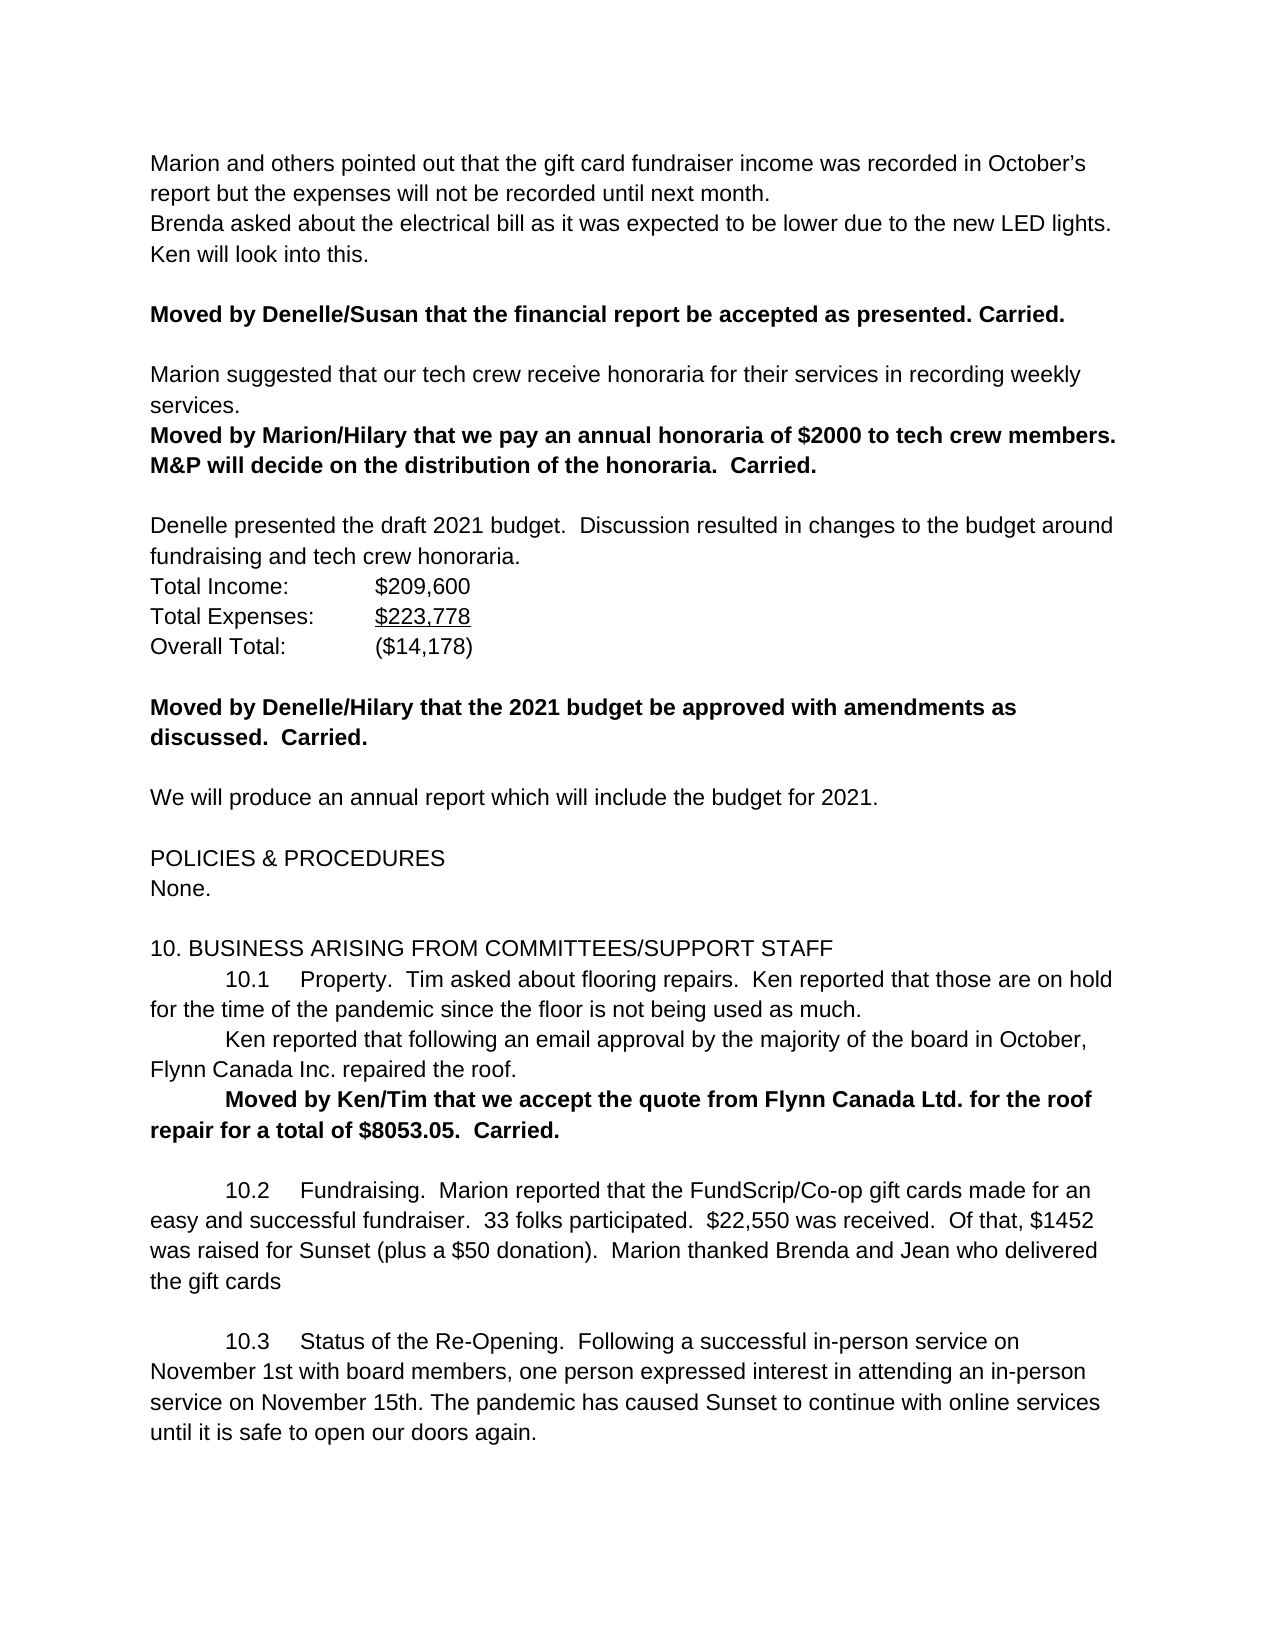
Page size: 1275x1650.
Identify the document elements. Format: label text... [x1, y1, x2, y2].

text 10.2 Fundraising. Marion reported that the FundScrip/Co-op gift cards made for an easy and successful fundraiser. 33 folks participated. $22,550 was received. Of that, $1452 was raised for Sunset (plus a $50 donation). Marion thanked Brenda and Jean who delivered the gift cards [150, 1177, 1125, 1294]
text Denelle presented the draft 2021 budget. Discussion resulted in changes to the budget around fundraising and tech crew honoraria. [150, 512, 1125, 569]
text Moved by Denelle/Hilary that the 2021 budget be approved with amendments as discussed. Carried. [150, 694, 1125, 750]
text 10. BUSINESS ARISING FROM COMMITTEES/SUPPORT STAFF [150, 935, 1125, 962]
text Moved by Ken/Tim that we accept the quote from Flynn Canada Ltd. for the roof repair for a total of $8053.05. Carried. [150, 1086, 1125, 1143]
text Total Expenses: $223,778 [150, 603, 1125, 629]
text We will produce an annual report which will include the budget for 2021. [150, 784, 1125, 811]
text 10.1 Property. Tim asked about flooring repairs. Ken reported that those are on hold for the time of the pandemic since the floor is not being used as much. [150, 966, 1125, 1022]
text Marion and others pointed out that the gift card fundraiser income was recorded in October’s report but the expenses will not be recorded until next month. [150, 150, 1125, 207]
text Ken reported that following an email approval by the majority of the board in October, Flynn Canada Inc. repaired the roof. [150, 1026, 1125, 1083]
text POLICIES & PROCEDURES [150, 845, 1125, 871]
text Moved by Denelle/Susan that the financial report be accepted as presented. Carried. [150, 301, 1125, 327]
text 10.3 Status of the Re-Opening. Following a successful in-person service on November 1st with board members, one person expressed interest in attending an in-person service on November 15th. The pandemic has caused Sunset to continue with online services until it is safe to open our doors again. [150, 1328, 1125, 1445]
text None. [150, 875, 1125, 901]
text Total Income: $209,600 [150, 573, 1125, 599]
text Moved by Marion/Hilary that we pay an annual honoraria of $2000 to tech crew members. M&P will decide on the distribution of the honoraria. Carried. [150, 422, 1125, 478]
text Brenda asked about the electrical bill as it was expected to be lower due to the new LED lights. Ken will look into this. [150, 210, 1125, 267]
text Overall Total: ($14,178) [150, 633, 1125, 660]
text Marion suggested that our tech crew receive honoraria for their services in recording weekly services. [150, 361, 1125, 418]
